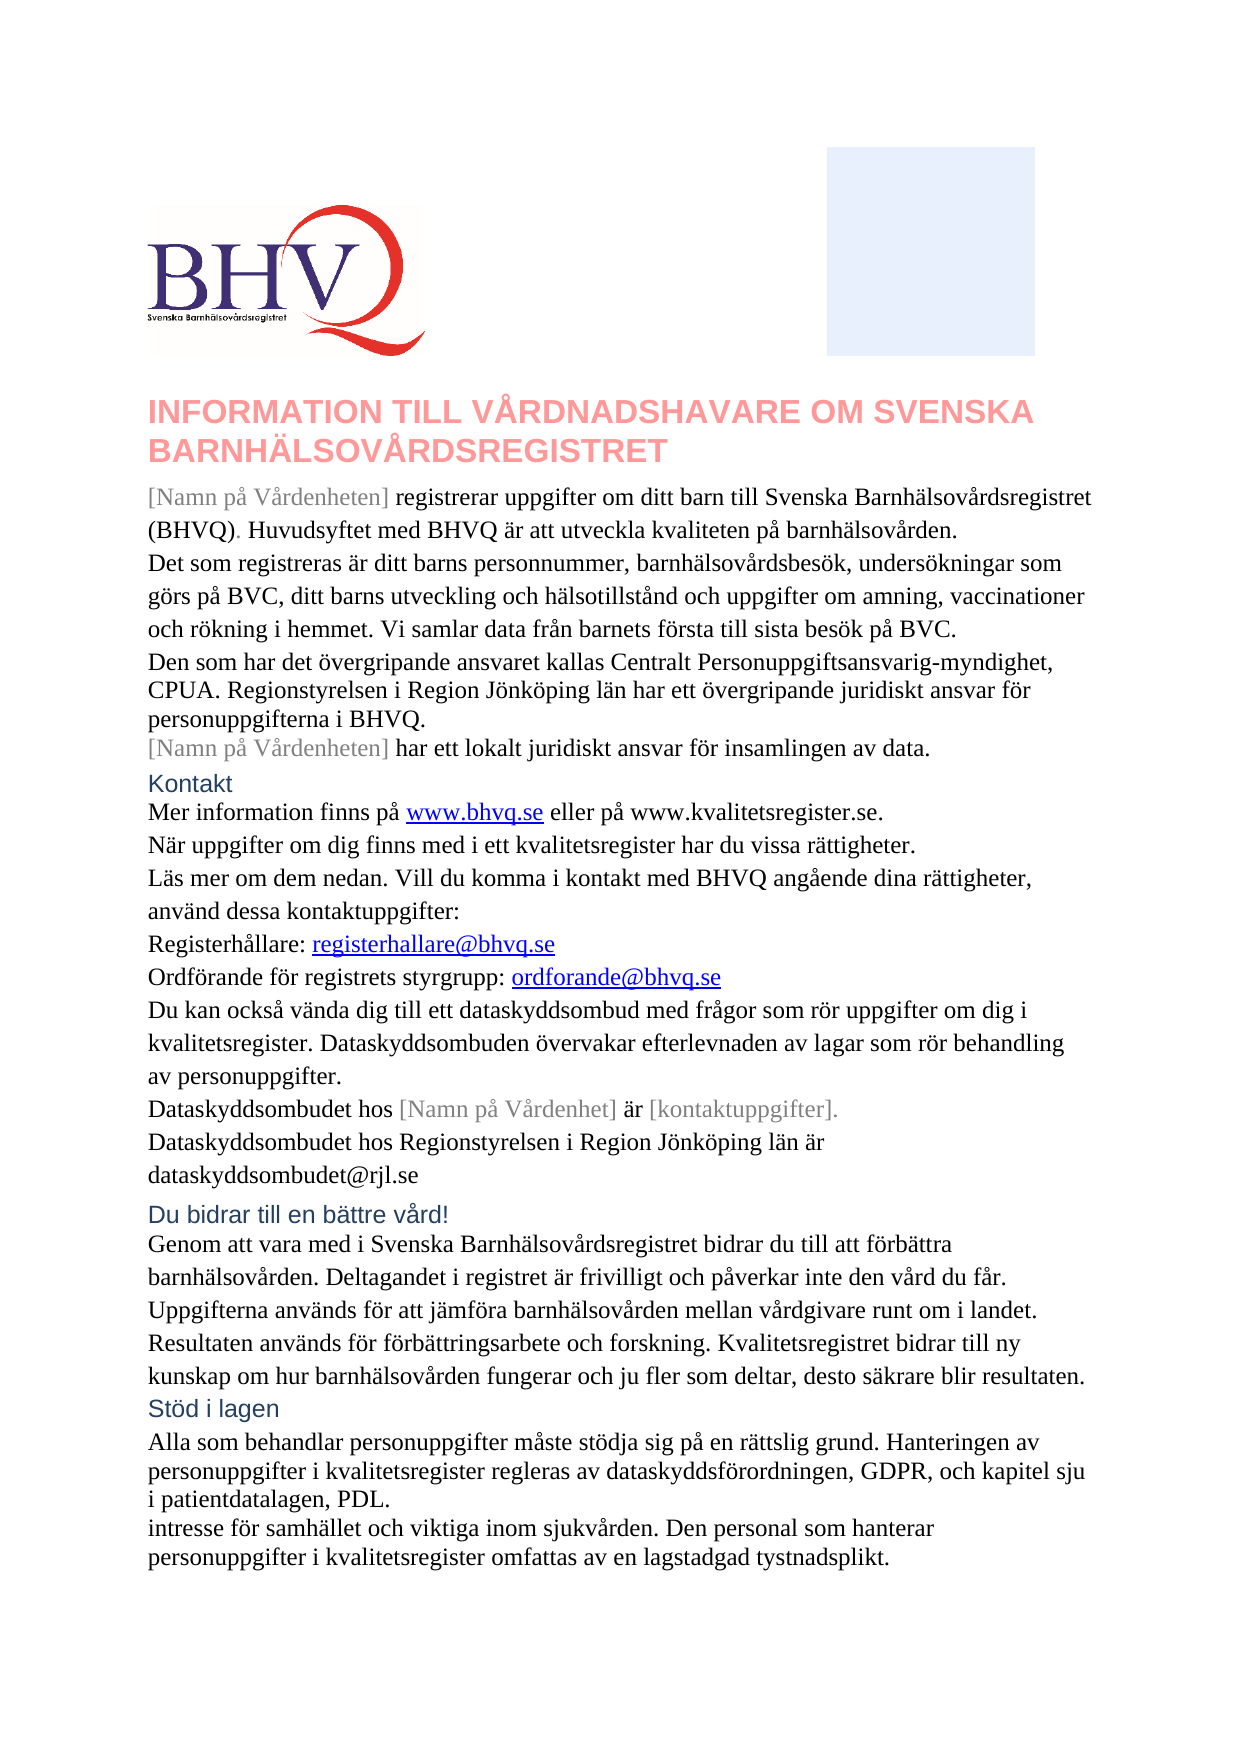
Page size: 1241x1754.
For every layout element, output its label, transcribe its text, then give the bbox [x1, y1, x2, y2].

text [Namn på Vårdenheten] registrerar uppgifter om ditt barn till Svenska Barnhälsovårdsregistret (BHVQ). Huvudsyftet med BHVQ är att utveckla kvaliteten på barnhälsovården. [148, 482, 1093, 543]
text Du kan också vända dig till ett dataskyddsombud med frågor som rör uppgifter om dig i kvalitetsregister. Dataskyddsombuden övervakar efterlevnaden av lagar som rör behandling av personuppgifter. [148, 995, 1093, 1090]
subtitle INFORMATION TILL VÅRDNADSHAVARE OM SVENSKA BARNHÄLSOVÅRDSREGISTRET [148, 392, 1093, 469]
subtitle Kontakt [148, 766, 1093, 797]
subtitle Du bidrar till en bättre vård! [148, 1198, 1093, 1229]
text Alla som behandlar personuppgifter måste stödja sig på en rättslig grund. Hanteringen av personuppgifter i kvalitetsregister regleras av dataskyddsförordningen, GDPR, och kapitel sju i patientdatalagen, PDL. [148, 1427, 1093, 1513]
text Mer information finns på www.bhvq.se eller på www.kvalitetsregister.se. [148, 797, 1093, 826]
picture [826, 147, 1035, 356]
text Dataskyddsombudet hos [Namn på Vårdenhet] är [kontaktuppgifter]. Dataskyddsombudet hos Regionstyrelsen i Region Jönköping län är dataskyddsombudet@rjl.se [148, 1094, 1093, 1189]
text intresse för samhället och viktiga inom sjukvården. Den personal som hanterar personuppgifter i kvalitetsregister omfattas av en lagstadgad tystnadsplikt. [148, 1513, 1093, 1571]
text Ordförande för registrets styrgrupp: ordforande@bhvq.se [148, 962, 1093, 991]
text Genom att vara med i Svenska Barnhälsovårdsregistret bidrar du till att förbättra barnhälsovården. Deltagandet i registret är frivilligt och påverkar inte den vård du får. Uppgifterna används för att jämföra barnhälsovården mellan vårdgivare runt om i landet. Resultaten används för förbättringsarbete och forskning. Kvalitetsregistret bidrar till ny kunskap om hur barnhälsovården fungerar och ju fler som deltar, desto säkrare blir resultaten. Stöd i lagen [148, 1229, 1093, 1423]
picture [147, 205, 425, 356]
text Registerhållare: registerhallare@bhvq.se [148, 929, 1093, 958]
text Det som registreras är ditt barns personnummer, barnhälsovårdsbesök, undersökningar som görs på BVC, ditt barns utveckling och hälsotillstånd och uppgifter om amning, vaccinationer och rökning i hemmet. Vi samlar data från barnets första till sista besök på BVC. [148, 548, 1093, 643]
text Den som har det övergripande ansvaret kallas Centralt Personuppgiftsansvarig-myndighet, CPUA. Regionstyrelsen i Region Jönköping län har ett övergripande juridiskt ansvar för personuppgifterna i BHVQ. [Namn på Vårdenheten] har ett lokalt juridiskt ansvar för insamlingen av data. [148, 647, 1093, 762]
text När uppgifter om dig finns med i ett kvalitetsregister har du vissa rättigheter. Läs mer om dem nedan. Vill du komma i kontakt med BHVQ angående dina rättigheter, använd dessa kontaktuppgifter: [148, 830, 1093, 925]
